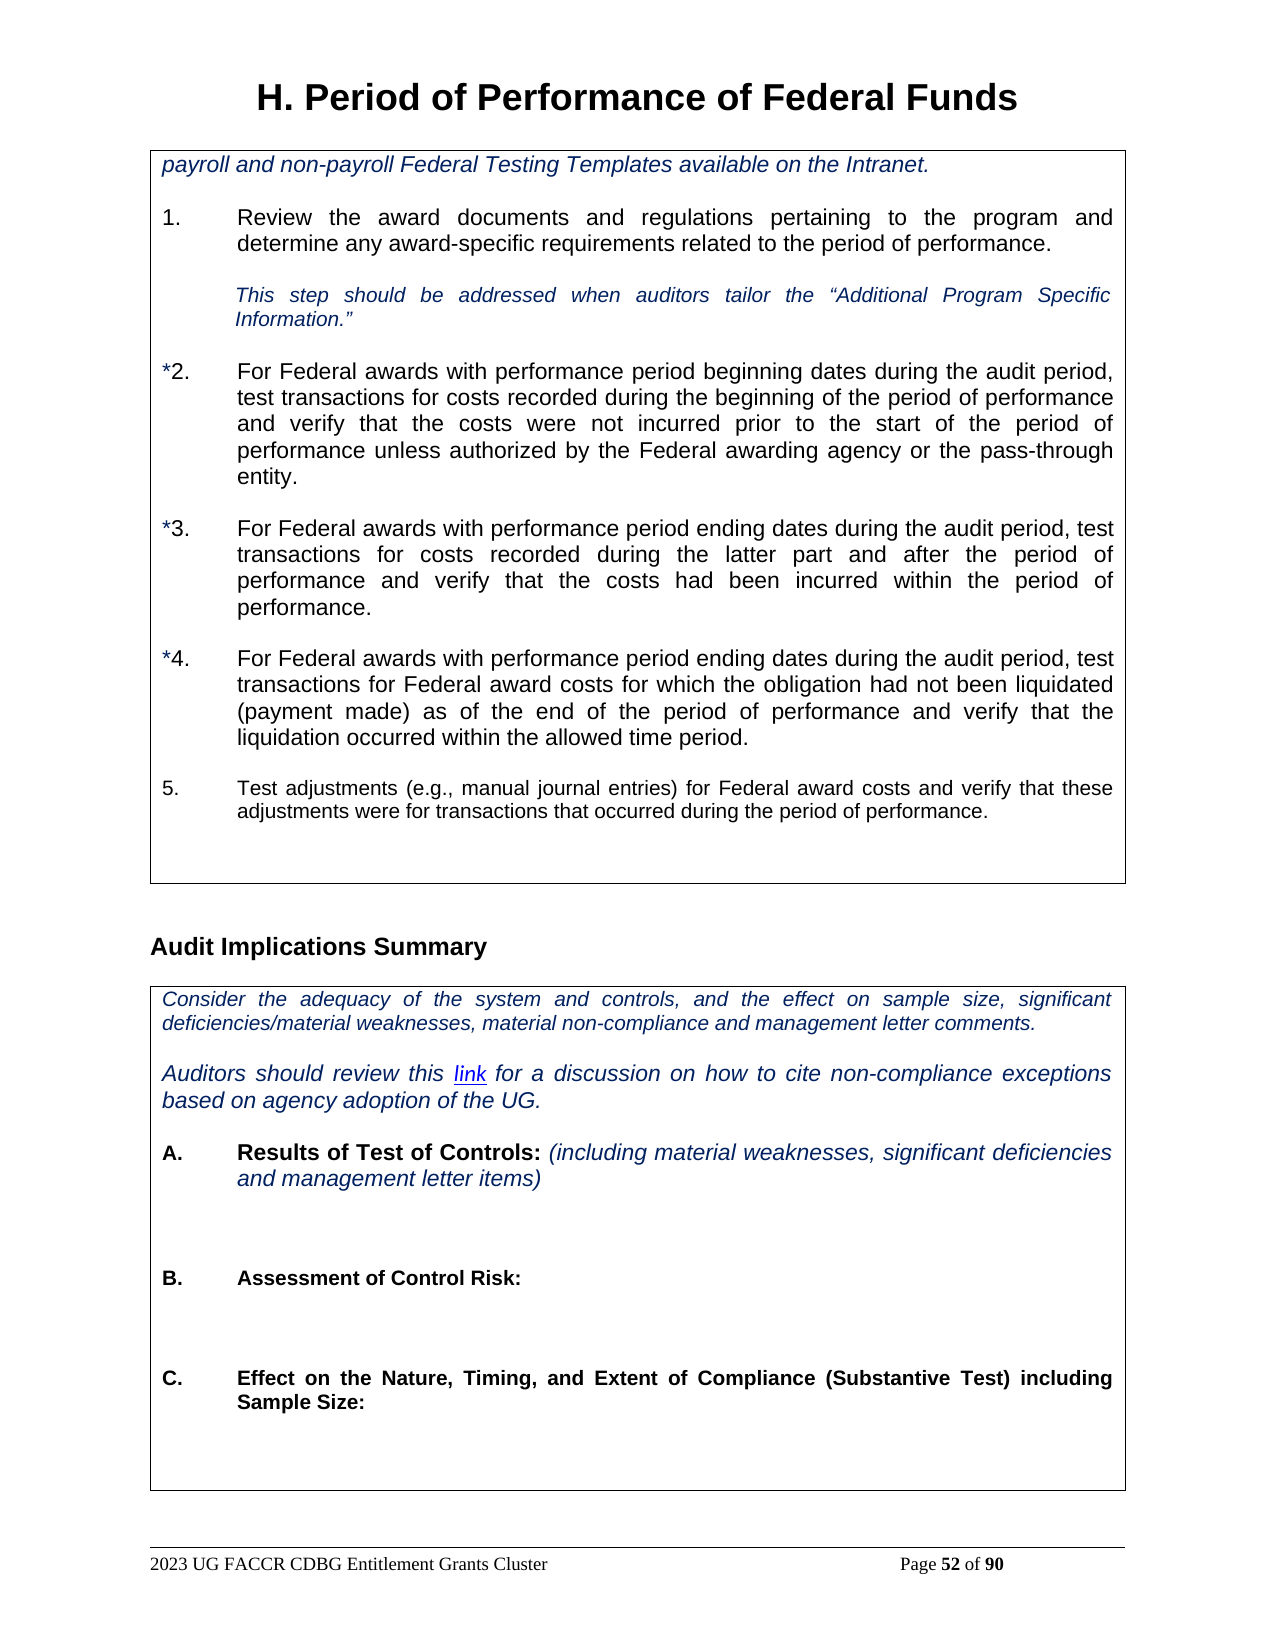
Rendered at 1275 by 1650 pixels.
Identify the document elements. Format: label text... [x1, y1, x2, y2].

subtitle Audit Implications Summary [150, 936, 1125, 961]
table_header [151, 151, 1125, 882]
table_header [151, 987, 1125, 1490]
